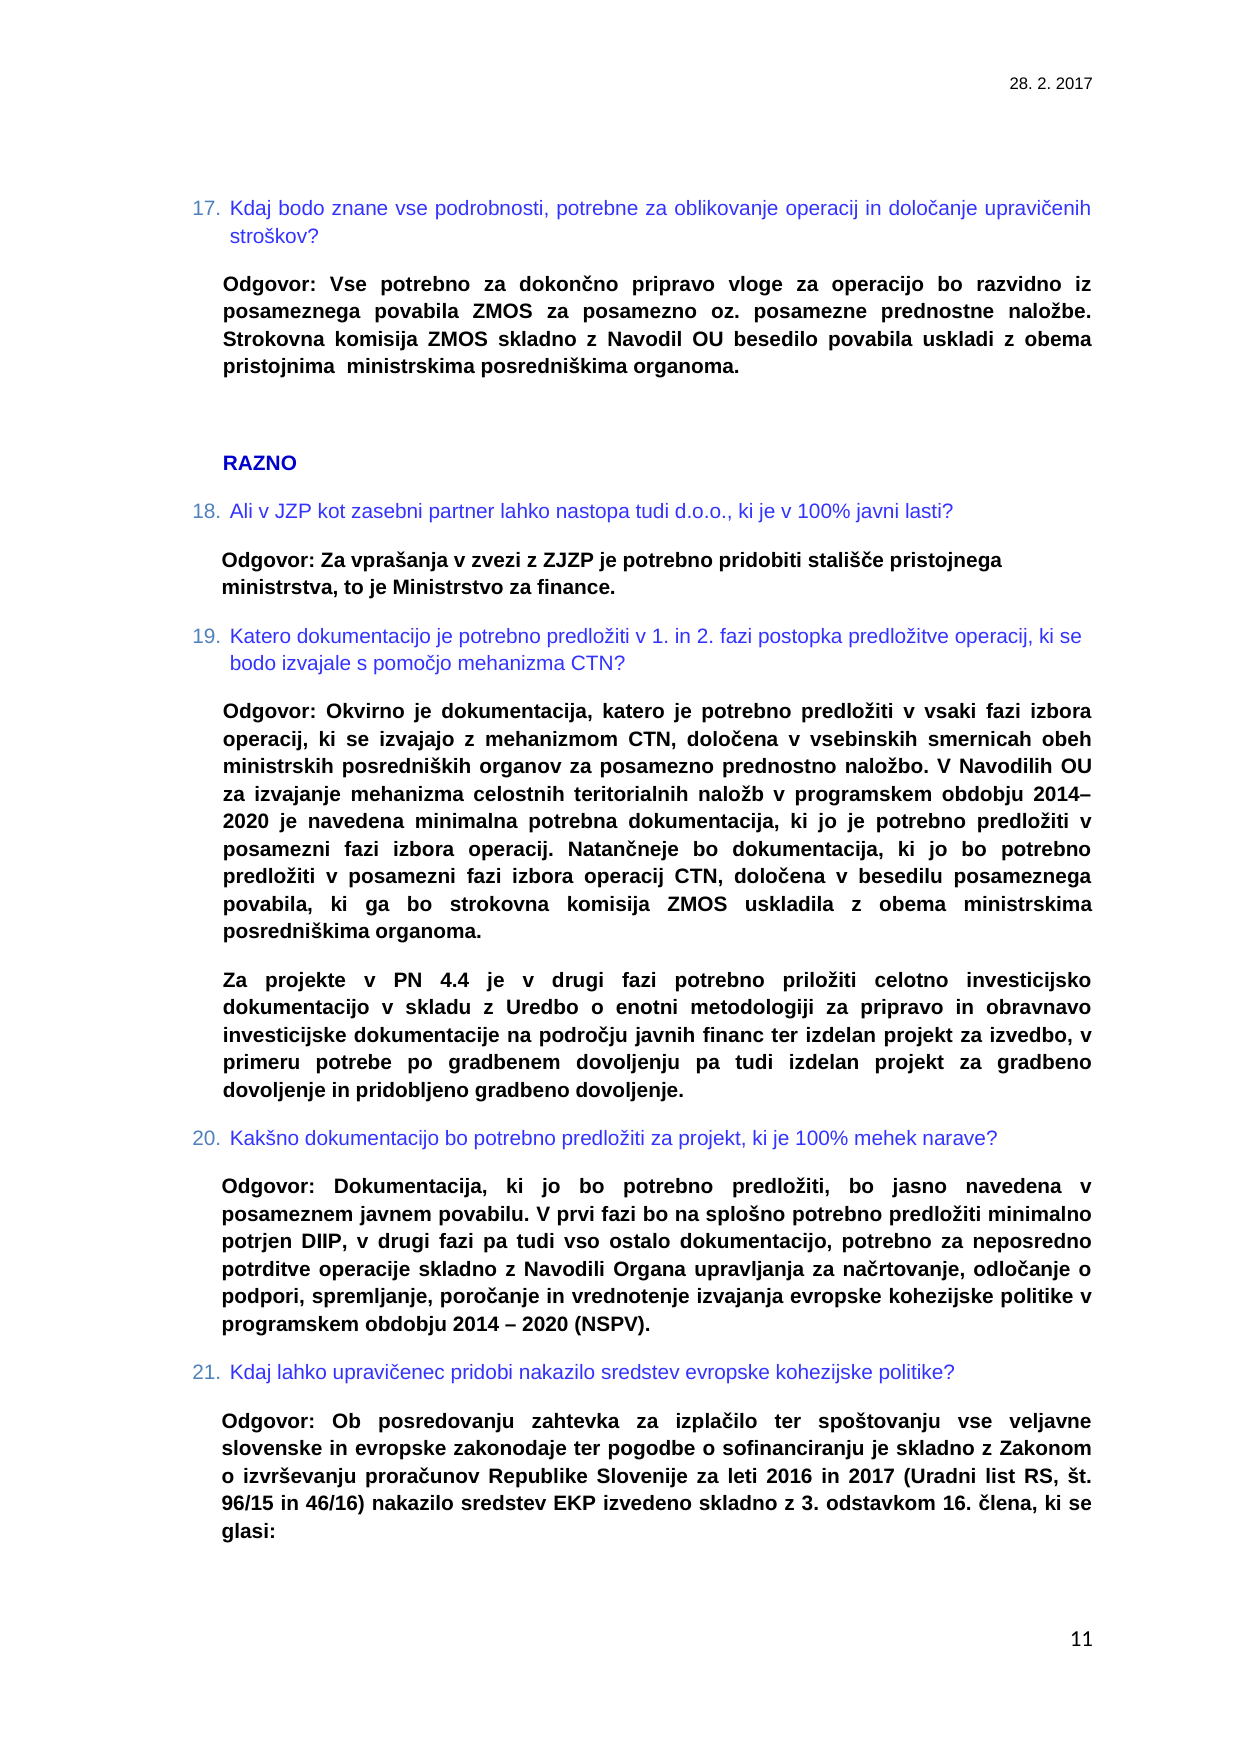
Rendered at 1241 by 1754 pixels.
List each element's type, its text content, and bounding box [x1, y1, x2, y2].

list Ali v JZP kot zasebni partner lahko nastopa tudi d.o.o., ki je v 100% javni lasti? [192, 499, 1093, 523]
list RAZNO [223, 451, 1093, 475]
text Odgovor: Dokumentacija, ki jo bo potrebno predložiti, bo jasno navedena v posameznem javnem povabilu. V prvi fazi bo na splošno potrebno predložiti minimalno potrjen DIIP, v drugi fazi pa tudi vso ostalo dokumentacijo, potrebno za neposredno potrditve operacije skladno z Navodili Organa upravljanja za načrtovanje, odločanje o podpori, spremljanje, poročanje in vrednotenje izvajanja evropske kohezijske politike v programskem obdobju 2014 – 2020 (NSPV). [221, 1174, 1093, 1336]
list Katero dokumentacijo je potrebno predložiti v 1. in 2. fazi postopka predložitve operacij, ki se bodo izvajale s pomočjo mehanizma CTN? [192, 623, 1093, 675]
list Kakšno dokumentacijo bo potrebno predložiti za projekt, ki je 100% mehek narave? [192, 1126, 1093, 1150]
list Kdaj lahko upravičenec pridobi nakazilo sredstev evropske kohezijske politike? [192, 1360, 1093, 1384]
list Kdaj bodo znane vse podrobnosti, potrebne za oblikovanje operacij in določanje upravičenih stroškov? [192, 196, 1093, 247]
list Odgovor: Okvirno je dokumentacija, katero je potrebno predložiti v vsaki fazi izbora operacij, ki se izvajajo z mehanizmom CTN, določena v vsebinskih smernicah obeh ministrskih posredniških organov za posamezno prednostno naložbo. V Navodilih OU za izvajanje mehanizma celostnih teritorialnih naložb v programskem obdobju 2014–2020 je navedena minimalna potrebna dokumentacija, ki jo je potrebno predložiti v posamezni fazi izbora operacij. Natančneje bo dokumentacija, ki jo bo potrebno predložiti v posamezni fazi izbora operacij CTN, določena v besedilu posameznega povabila, ki ga bo strokovna komisija ZMOS uskladila z obema ministrskima posredniškima organoma. [223, 699, 1093, 943]
text Odgovor: Ob posredovanju zahtevka za izplačilo ter spoštovanju vse veljavne slovenske in evropske zakonodaje ter pogodbe o sofinanciranju je skladno z Zakonom o izvrševanju proračunov Republike Slovenije za leti 2016 in 2017 (Uradni list RS, št. 96/15 in 46/16) nakazilo sredstev EKP izvedeno skladno z 3. odstavkom 16. člena, ki se glasi: [221, 1408, 1093, 1542]
text Odgovor: Za vprašanja v zvezi z ZJZP je potrebno pridobiti stališče pristojnega ministrstva, to je Ministrstvo za finance. [221, 548, 1093, 599]
text Odgovor: Vse potrebno za dokončno pripravo vloge za operacijo bo razvidno iz posameznega povabila ZMOS za posamezno oz. posamezne prednostne naložbe. Strokovna komisija ZMOS skladno z Navodil OU besedilo povabila uskladi z obema pristojnima ministrskima posredniškima organoma. [223, 272, 1093, 378]
list Za projekte v PN 4.4 je v drugi fazi potrebno priložiti celotno investicijsko dokumentacijo v skladu z Uredbo o enotni metodologiji za pripravo in obravnavo investicijske dokumentacije na področju javnih financ ter izdelan projekt za izvedbo, v primeru potrebe po gradbenem dovoljenju pa tudi izdelan projekt za gradbeno dovoljenje in pridobljeno gradbeno dovoljenje. [223, 968, 1093, 1102]
